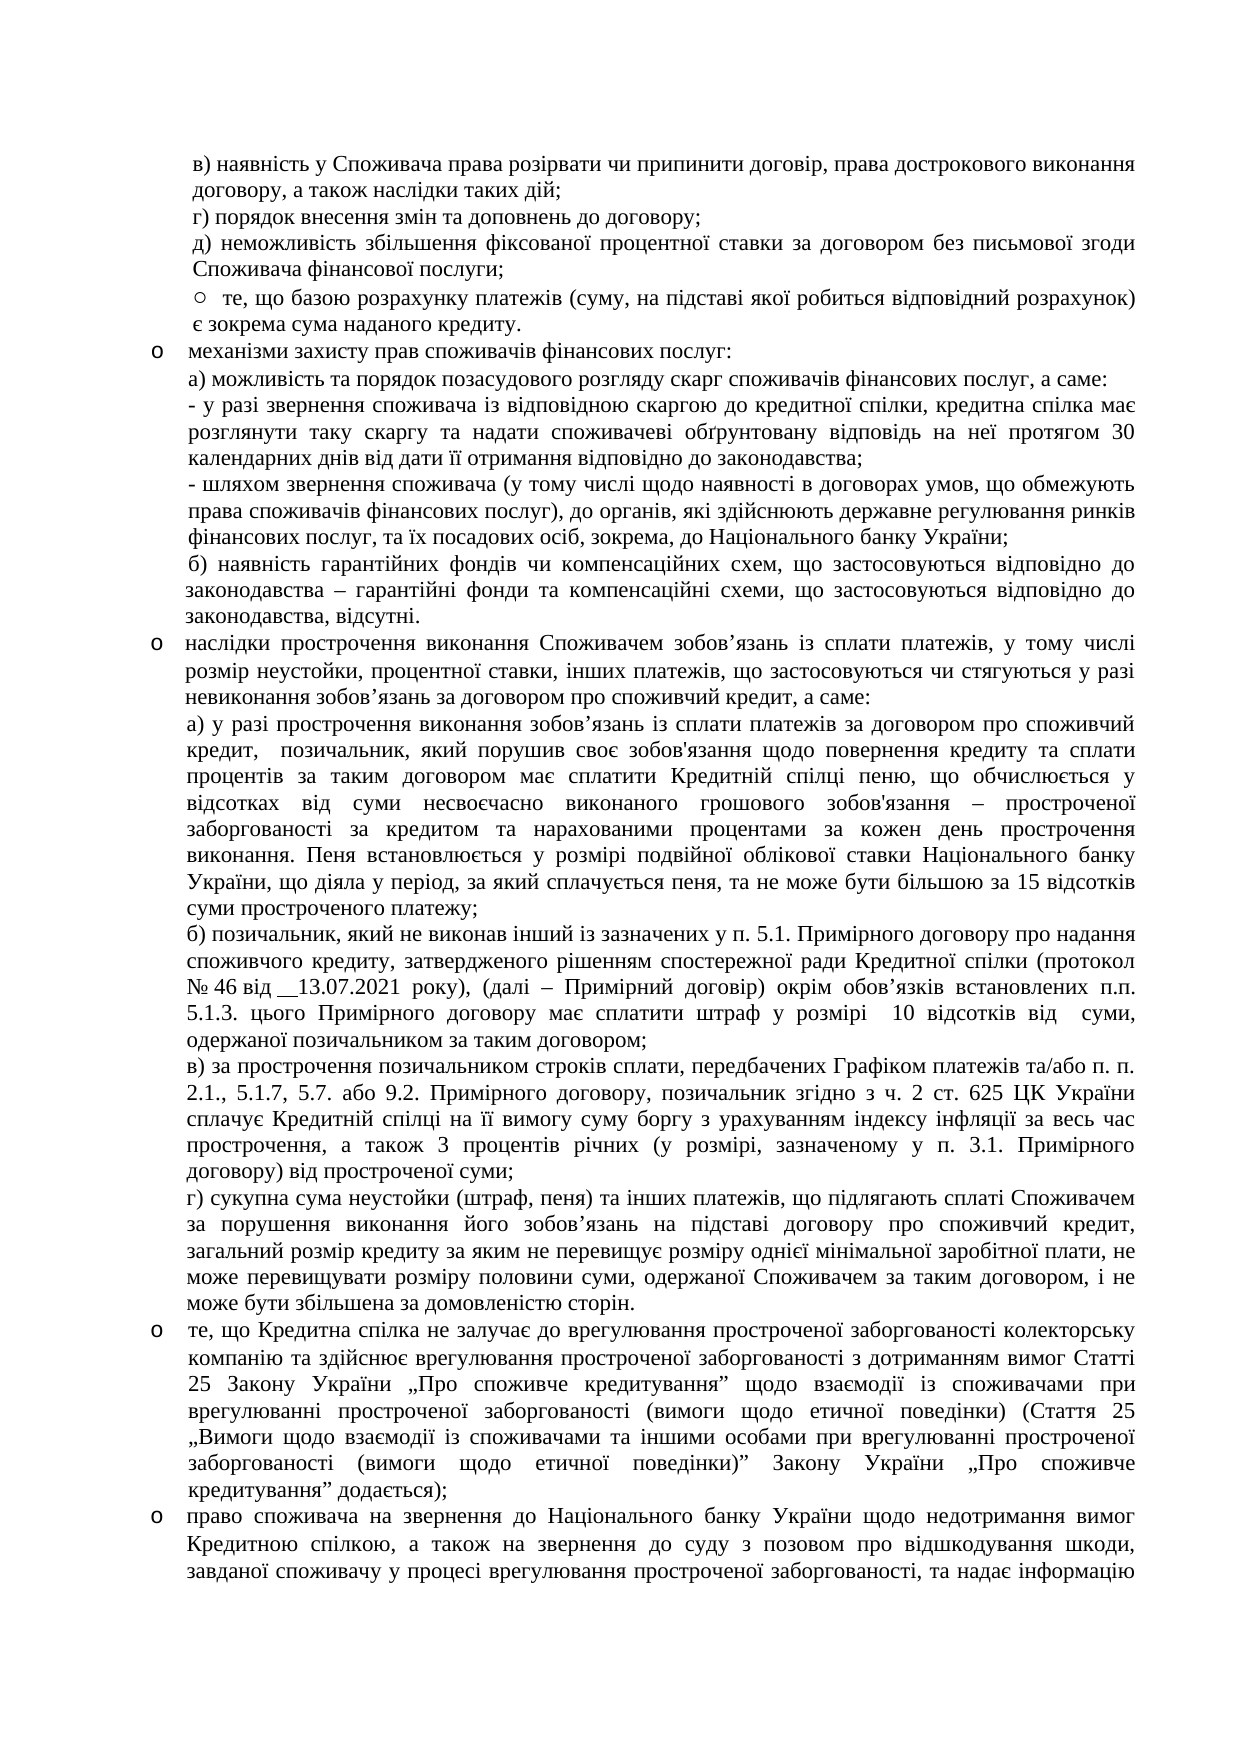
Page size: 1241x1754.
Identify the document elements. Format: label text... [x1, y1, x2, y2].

text д) неможливість збільшення фіксованої процентної ставки за договором без письмової згоди Споживача фінансової послуги; [192, 229, 1137, 282]
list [150, 1502, 1137, 1583]
text - шляхом звернення споживача (у тому числі щодо наявності в договорах умов, що обмежують права споживачів фінансових послуг), до органів, які здійснюють державне регулювання ринків фінансових послуг, та їх посадових осіб, зокрема, до Національного банку України; [188, 471, 1137, 549]
text а) у разі прострочення виконання зобов’язань із сплати платежів за договором про споживчий кредит, позичальник, який порушив своє зобов'язання щодо повернення кредиту та сплати процентів за таким договором має сплатити Кредитній спілці пеню, що обчислюється у відсотках від суми несвоєчасно виконаного грошового зобов'язання – простроченої заборгованості за кредитом та нарахованими процентами за кожен день прострочення виконання. Пеня встановлюється у розмірі подвійної облікової ставки Національного банку України, що діяла у період, за який сплачується пеня, та не може бути більшою за 15 відсотків суми простроченого платежу; [186, 709, 1137, 920]
list те, що Кредитна спілка не залучає до врегулювання простроченої заборгованості колекторську компанію та здійснює врегулювання простроченої заборгованості з дотриманням вимог Статті 25 Закону України „Про споживче кредитування” щодо взаємодії із споживачами при врегулюванні простроченої заборгованості (вимоги щодо етичної поведінки) (Стаття 25 „Вимоги щодо взаємодії із споживачами та іншими особами при врегулюванні простроченої заборгованості (вимоги щодо етичної поведінки)” Закону України „Про споживче кредитування” додається); [150, 1316, 1137, 1502]
text - у разі звернення споживача із відповідною скаргою до кредитної спілки, кредитна спілка має розглянути таку скаргу та надати споживачеві обґрунтовану відповідь на неї протягом 30 календарних днів від дати її отримання відповідно до законодавства; [188, 391, 1137, 471]
list механізми захисту прав споживачів фінансових послуг: [150, 337, 1137, 365]
text в) наявність у Споживача права розірвати чи припинити договір, права дострокового виконання договору, а також наслідки таких дій; [192, 150, 1137, 203]
text б) наявність гарантійних фондів чи компенсаційних схем, що застосовуються відповідно до законодавства – гарантійні фонди та компенсаційні схеми, що застосовуються відповідно до законодавства, відсутні. [185, 549, 1137, 629]
text б) позичальник, який не виконав інший із зазначених у п. 5.1. Примірного договору про надання споживчого кредиту, затвердженого рішенням спостережної ради Кредитної спілки (протокол № 46 від 13.07.2021 року), (далі – Примірний договір) окрім обов’язків встановлених п.п. 5.1.3. цього Примірного договору має сплатити штраф у розмірі 10 відсотків від суми, одержаної позичальником за таким договором; [186, 920, 1137, 1052]
text а) можливість та порядок позасудового розгляду скарг споживачів фінансових послуг, а саме: [188, 365, 1137, 391]
text в) за прострочення позичальником строків сплати, передбачених Графіком платежів та/або п. п. 2.1., 5.1.7, 5.7. або 9.2. Примірного договору, позичальник згідно з ч. 2 ст. 625 ЦК України сплачує Кредитній спілці на її вимогу суму боргу з урахуванням індексу інфляції за весь час прострочення, а також 3 процентів річних (у розмірі, зазначеному у п. 3.1. Примірного договору) від простроченої суми; [186, 1052, 1137, 1184]
text г) сукупна сума неустойки (штраф, пеня) та інших платежів, що підлягають сплаті Споживачем за порушення виконання його зобов’язань на підставі договору про споживчий кредит, загальний розмір кредиту за яким не перевищує розміру однієї мінімальної заробітної плати, не може перевищувати розміру половини суми, одержаної Споживачем за таким договором, і не може бути збільшена за домовленістю сторін. [186, 1184, 1137, 1316]
list наслідки прострочення виконання Споживачем зобов’язань із сплати платежів, у тому числі розмір неустойки, процентної ставки, інших платежів, що застосовуються чи стягуються у разі невиконання зобов’язань за договором про споживчий кредит, а саме: [150, 629, 1137, 709]
text г) порядок внесення змін та доповнень до договору; [192, 203, 1137, 229]
text ○ те, що базою розрахунку платежів (суму, на підставі якої робиться відповідний розрахунок) є зокрема сума наданого кредиту. [192, 282, 1137, 337]
